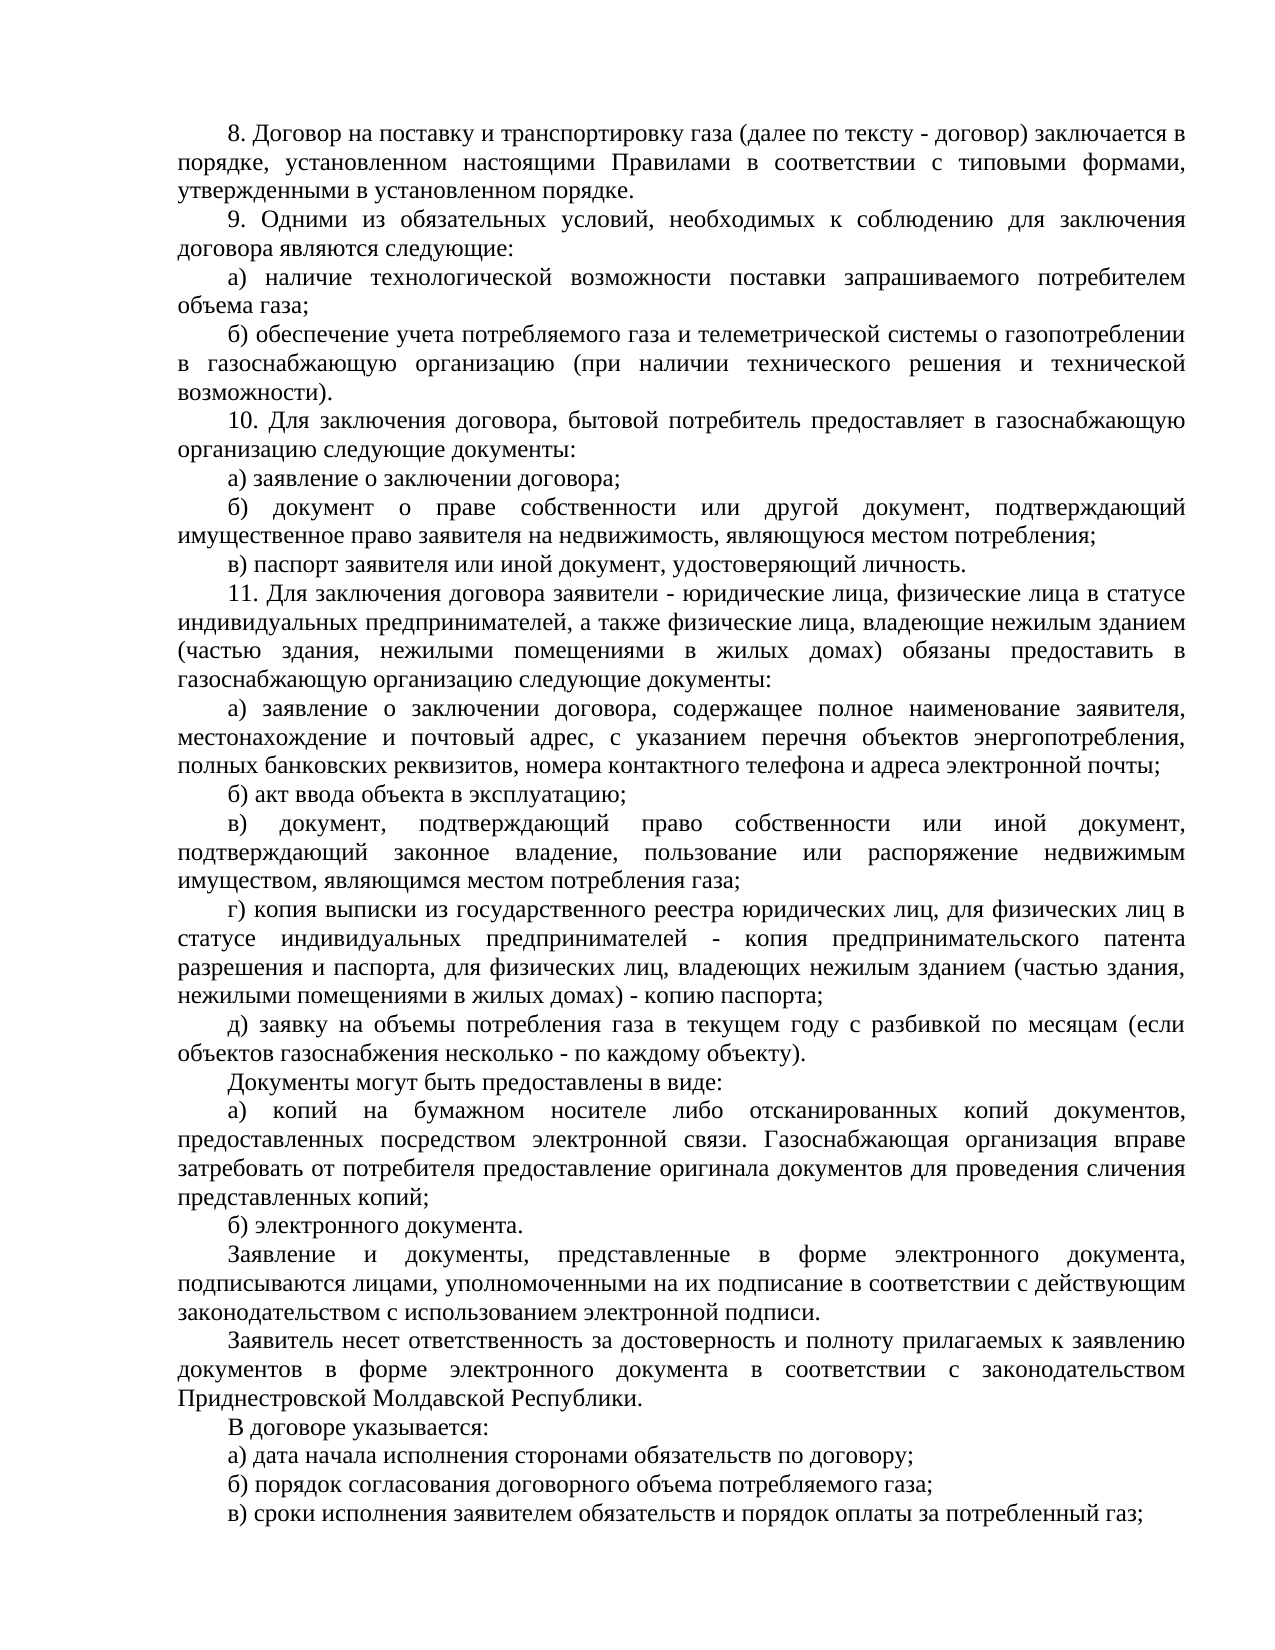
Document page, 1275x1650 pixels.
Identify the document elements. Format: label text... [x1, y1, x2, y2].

text а) заявление о заключении договора, содержащее полное наименование заявителя, местонахождение и почтовый адрес, с указанием перечня объектов энергопотребления, полных банковских реквизитов, номера контактного телефона и адреса электронной почты; [177, 693, 1186, 779]
text а) копий на бумажном носителе либо отсканированных копий документов, предоставленных посредством электронной связи. Газоснабжающая организация вправе затребовать от потребителя предоставление оригинала документов для проведения сличения представленных копий; [177, 1096, 1186, 1211]
text 11. Для заключения договора заявители - юридические лица, физические лица в статусе индивидуальных предпринимателей, а также физические лица, владеющие нежилым зданием (частью здания, нежилыми помещениями в жилых домах) обязаны предоставить в газоснабжающую организацию следующие документы: [177, 578, 1186, 693]
text 8. Договор на поставку и транспортировку газа (далее по тексту - договор) заключается в порядке, установленном настоящими Правилами в соответствии с типовыми формами, утвержденными в установленном порядке. [177, 118, 1186, 204]
text Заявитель несет ответственность за достоверность и полноту прилагаемых к заявлению документов в форме электронного документа в соответствии с законодательством Приднестровской Молдавской Республики. [177, 1326, 1186, 1412]
text б) обеспечение учета потребляемого газа и телеметрической системы о газопотреблении в газоснабжающую организацию (при наличии технического решения и технической возможности). [177, 319, 1186, 406]
text б) электронного документа. [177, 1211, 1186, 1239]
text б) порядок согласования договорного объема потребляемого газа; [177, 1469, 1186, 1498]
text г) копия выписки из государственного реестра юридических лиц, для физических лиц в статусе индивидуальных предпринимателей - копия предпринимательского патента разрешения и паспорта, для физических лиц, владеющих нежилым зданием (частью здания, нежилыми помещениями в жилых домах) - копию паспорта; [177, 894, 1186, 1009]
text а) наличие технологической возможности поставки запрашиваемого потребителем объема газа; [177, 262, 1186, 319]
text д) заявку на объемы потребления газа в текущем году с разбивкой по месяцам (если объектов газоснабжения несколько - по каждому объекту). [177, 1009, 1186, 1067]
text Заявление и документы, представленные в форме электронного документа, подписываются лицами, уполномоченными на их подписание в соответствии с действующим законодательством с использованием электронной подписи. [177, 1239, 1186, 1326]
text в) паспорт заявителя или иной документ, удостоверяющий личность. [177, 549, 1186, 578]
text а) дата начала исполнения сторонами обязательств по договору; [177, 1441, 1186, 1469]
text б) документ о праве собственности или другой документ, подтверждающий имущественное право заявителя на недвижимость, являющуюся местом потребления; [177, 492, 1186, 549]
text в) документ, подтверждающий право собственности или иной документ, подтверждающий законное владение, пользование или распоряжение недвижимым имуществом, являющимся местом потребления газа; [177, 808, 1186, 894]
text в) сроки исполнения заявителем обязательств и порядок оплаты за потребленный газ; [177, 1498, 1186, 1527]
text а) заявление о заключении договора; [177, 463, 1186, 492]
text б) акт ввода объекта в эксплуатацию; [177, 779, 1186, 808]
text В договоре указывается: [177, 1412, 1186, 1441]
text Документы могут быть предоставлены в виде: [177, 1067, 1186, 1096]
text 9. Одними из обязательных условий, необходимых к соблюдению для заключения договора являются следующие: [177, 204, 1186, 262]
text 10. Для заключения договора, бытовой потребитель предоставляет в газоснабжающую организацию следующие документы: [177, 406, 1186, 463]
